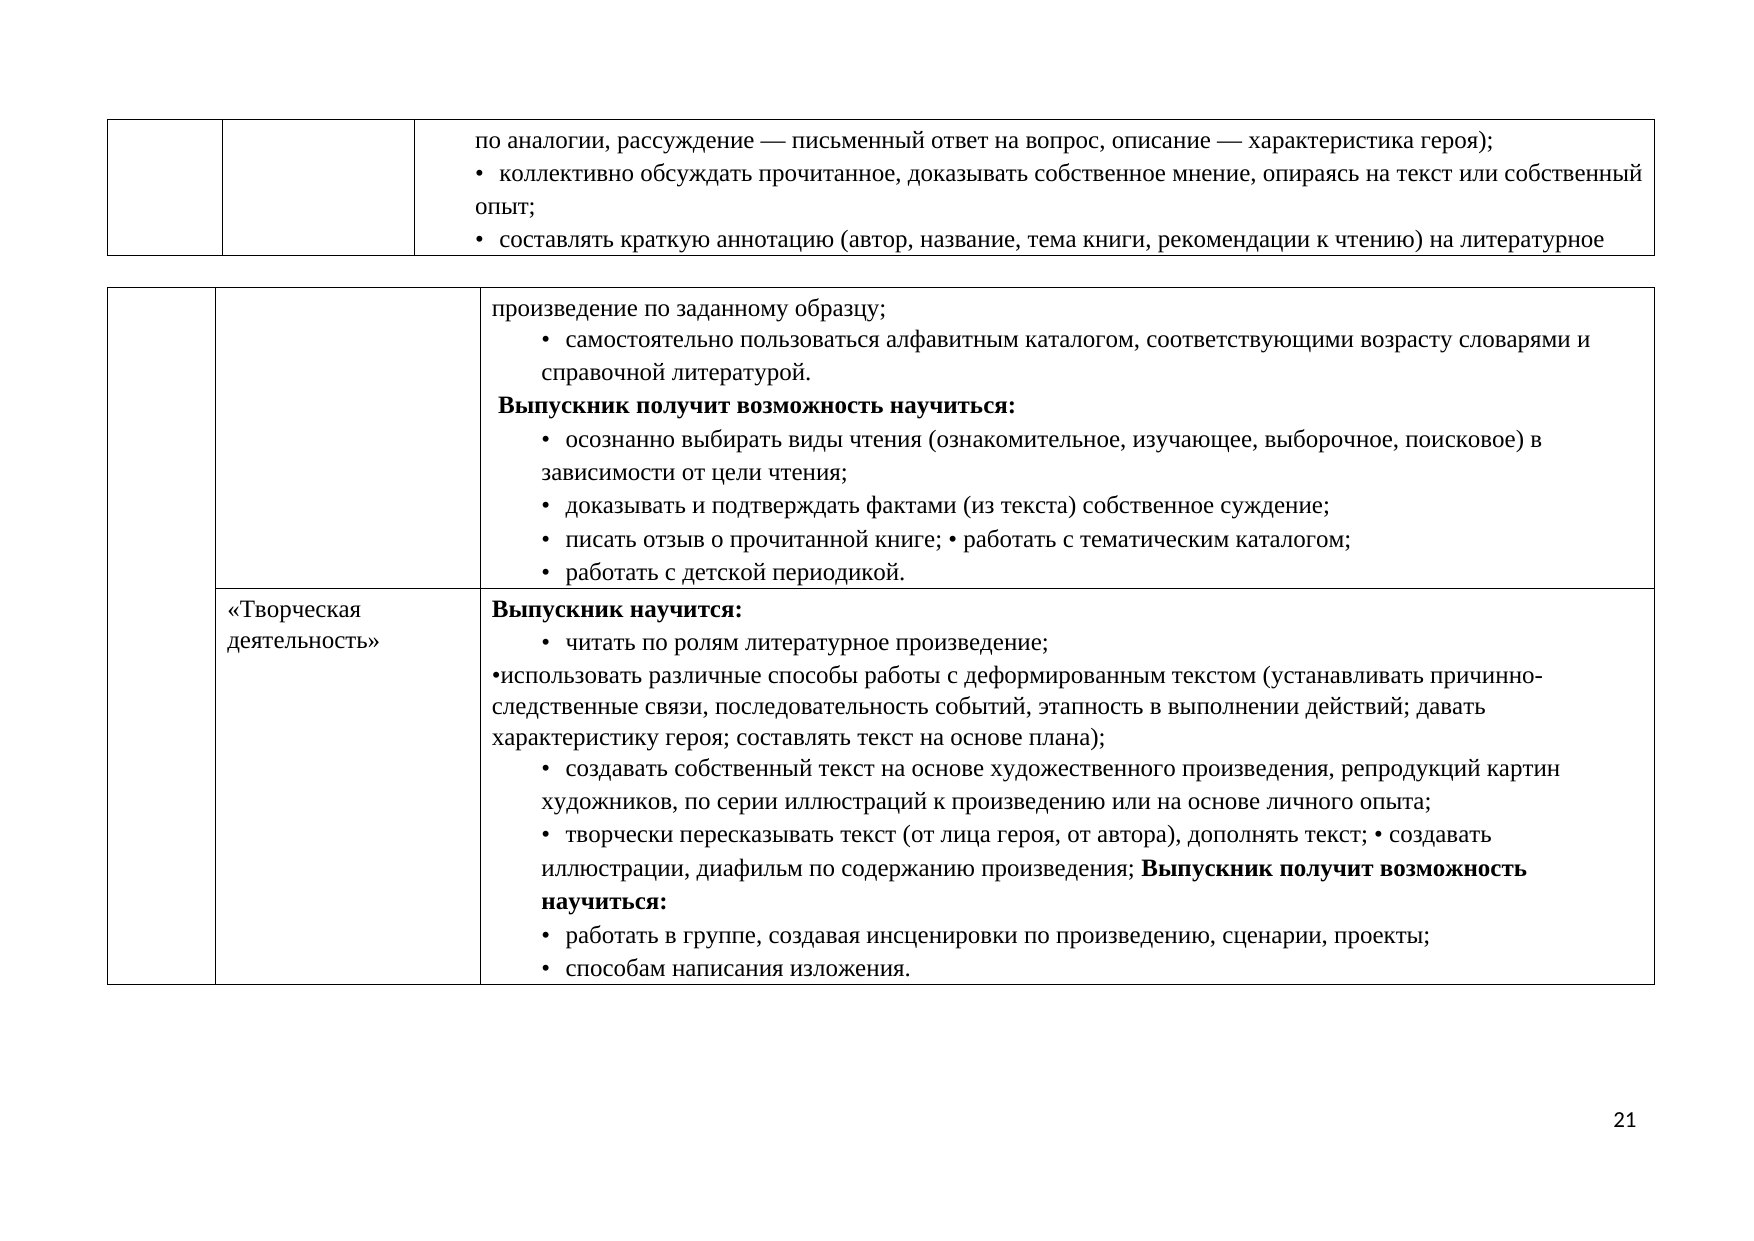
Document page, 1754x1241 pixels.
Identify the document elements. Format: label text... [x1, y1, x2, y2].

table_cell «Творческая деятельность» [216, 589, 480, 984]
table_header произведение по заданному образцу; самостоятельно пользоваться алфавитным каталогом, соответствующими возрасту словарями и справочной литературой. Выпускник получит возможность научиться: осознанно выбирать виды чтения (ознакомительное, изучающее, выборочное, поисковое) в зависимости от цели чтения; доказывать и подтверждать фактами (из текста) собственное суждение; писать отзыв о прочитанной книге; • работать с тематическим каталогом; работать с детской периодикой. [481, 288, 1654, 588]
table_header [216, 288, 480, 588]
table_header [108, 120, 222, 255]
table_cell Выпускник научится: читать по ролям литературное произведение; •использовать различные способы работы с деформированным текстом (устанавливать причинно-следственные связи, последовательность событий, этапность в выполнении действий; давать характеристику героя; составлять текст на основе плана); создавать собственный текст на основе художественного произведения, репродукций картин художников, по серии иллюстраций к произведению или на основе личного опыта; творчески пересказывать текст (от лица героя, от автора), дополнять текст; • создавать иллюстрации, диафильм по содержанию произведения; Выпускник получит возможность научиться: работать в группе, создавая инсценировки по произведению, сценарии, проекты; способам написания изложения. [481, 589, 1654, 984]
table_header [223, 120, 414, 255]
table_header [415, 120, 1654, 255]
table_header [108, 288, 215, 984]
